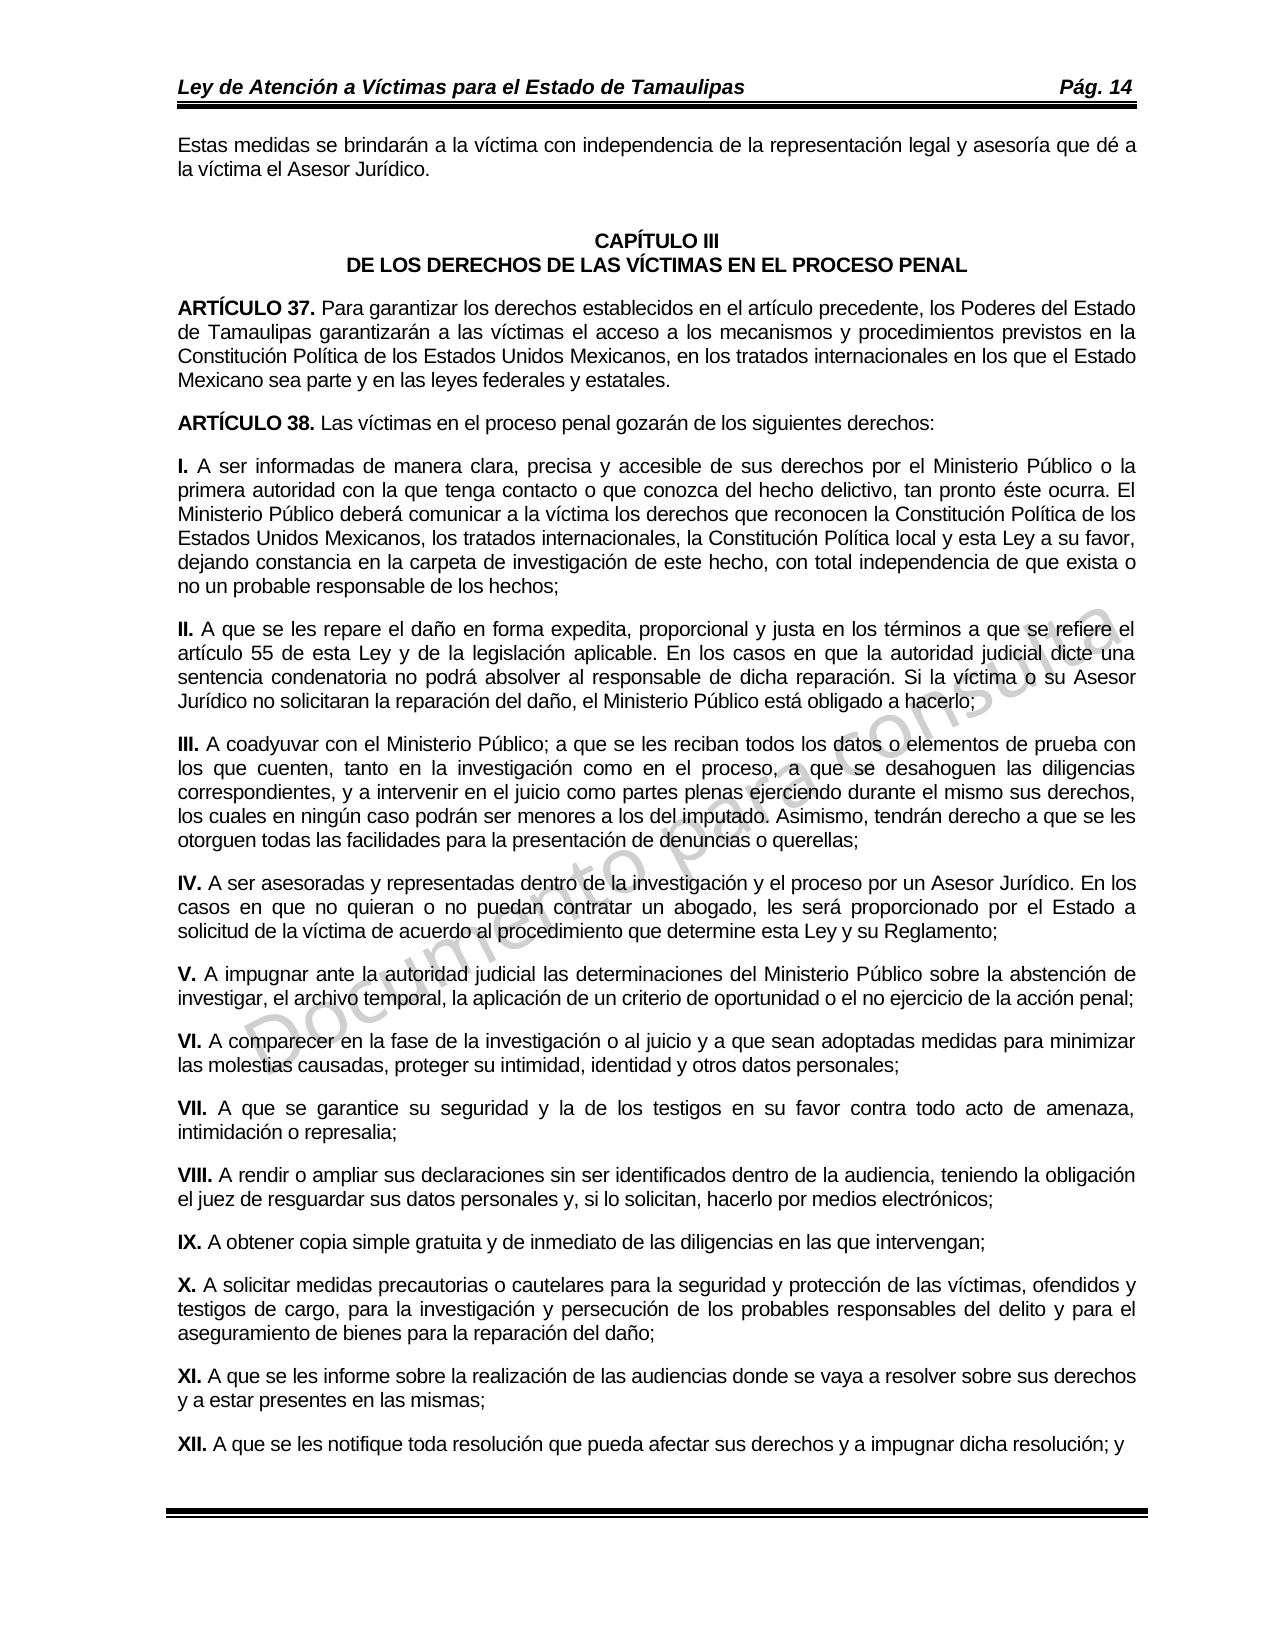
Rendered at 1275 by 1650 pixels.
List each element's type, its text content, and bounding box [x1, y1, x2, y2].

text VI. A comparecer en la fase de la investigación o al juicio y a que sean adoptadas medidas para minimizar las molestias causadas, proteger su intimidad, identidad y otros datos personales; [177, 1029, 1137, 1077]
text IV. A ser asesoradas y representadas dentro de la investigación y el proceso por un Asesor Jurídico. En los casos en que no quieran o no puedan contratar un abogado, les será proporcionado por el Estado a solicitud de la víctima de acuerdo al procedimiento que determine esta Ley y su Reglamento; [177, 871, 1137, 943]
text DE LOS DERECHOS DE LAS VÍCTIMAS EN EL PROCESO PENAL [177, 253, 1137, 277]
text II. A que se les repare el daño en forma expedita, proporcional y justa en los términos a que se refiere el artículo 55 de esta Ley y de la legislación aplicable. En los casos en que la autoridad judicial dicte una sentencia condenatoria no podrá absolver al responsable de dicha reparación. Si la víctima o su Asesor Jurídico no solicitaran la reparación del daño, el Ministerio Público está obligado a hacerlo; [177, 617, 1137, 713]
text VIII. A rendir o ampliar sus declaraciones sin ser identificados dentro de la audiencia, teniendo la obligación el juez de resguardar sus datos personales y, si lo solicitan, hacerlo por medios electrónicos; [177, 1163, 1137, 1211]
text XII. A que se les notifique toda resolución que pueda afectar sus derechos y a impugnar dicha resolución; y [177, 1431, 1137, 1455]
text I. A ser informadas de manera clara, precisa y accesible de sus derechos por el Ministerio Público o la primera autoridad con la que tenga contacto o que conozca del hecho delictivo, tan pronto éste ocurra. El Ministerio Público deberá́ comunicar a la víctima los derechos que reconocen la Constitución Política de los Estados Unidos Mexicanos, los tratados internacionales, la Constitución Política local y esta Ley a su favor, dejando constancia en la carpeta de investigación de este hecho, con total independencia de que exista o no un probable responsable de los hechos; [177, 454, 1137, 598]
text VII. A que se garantice su seguridad y la de los testigos en su favor contra todo acto de amenaza, intimidación o represalia; [177, 1096, 1137, 1144]
text CAPÍTULO III [177, 229, 1137, 253]
text V. A impugnar ante la autoridad judicial las determinaciones del Ministerio Público sobre la abstención de investigar, el archivo temporal, la aplicación de un criterio de oportunidad o el no ejercicio de la acción penal; [177, 962, 1137, 1010]
text X. A solicitar medidas precautorias o cautelares para la seguridad y protección de las víctimas, ofendidos y testigos de cargo, para la investigación y persecución de los probables responsables del delito y para el aseguramiento de bienes para la reparación del daño; [177, 1273, 1137, 1345]
text Estas medidas se brindarán a la víctima con independencia de la representación legal y asesoría que dé a la víctima el Asesor Jurídico. [177, 133, 1137, 181]
text IX. A obtener copia simple gratuita y de inmediato de las diligencias en las que intervengan; [177, 1230, 1137, 1254]
text III. A coadyuvar con el Ministerio Público; a que se les reciban todos los datos o elementos de prueba con los que cuenten, tanto en la investigación como en el proceso, a que se desahoguen las diligencias correspondientes, y a intervenir en el juicio como partes plenas ejerciendo durante el mismo sus derechos, los cuales en ningún caso podrán ser menores a los del imputado. Asimismo, tendrán derecho a que se les otorguen todas las facilidades para la presentación de denuncias o querellas; [177, 732, 1137, 852]
text XI. A que se les informe sobre la realización de las audiencias donde se vaya a resolver sobre sus derechos y a estar presentes en las mismas; [177, 1364, 1137, 1412]
text ARTÍCULO 37. Para garantizar los derechos establecidos en el artículo precedente, los Poderes del Estado de Tamaulipas garantizarán a las víctimas el acceso a los mecanismos y procedimientos previstos en la Constitución Política de los Estados Unidos Mexicanos, en los tratados internacionales en los que el Estado Mexicano sea parte y en las leyes federales y estatales. [177, 296, 1137, 392]
text ARTÍCULO 38. Las víctimas en el proceso penal gozarán de los siguientes derechos: [177, 411, 1137, 435]
